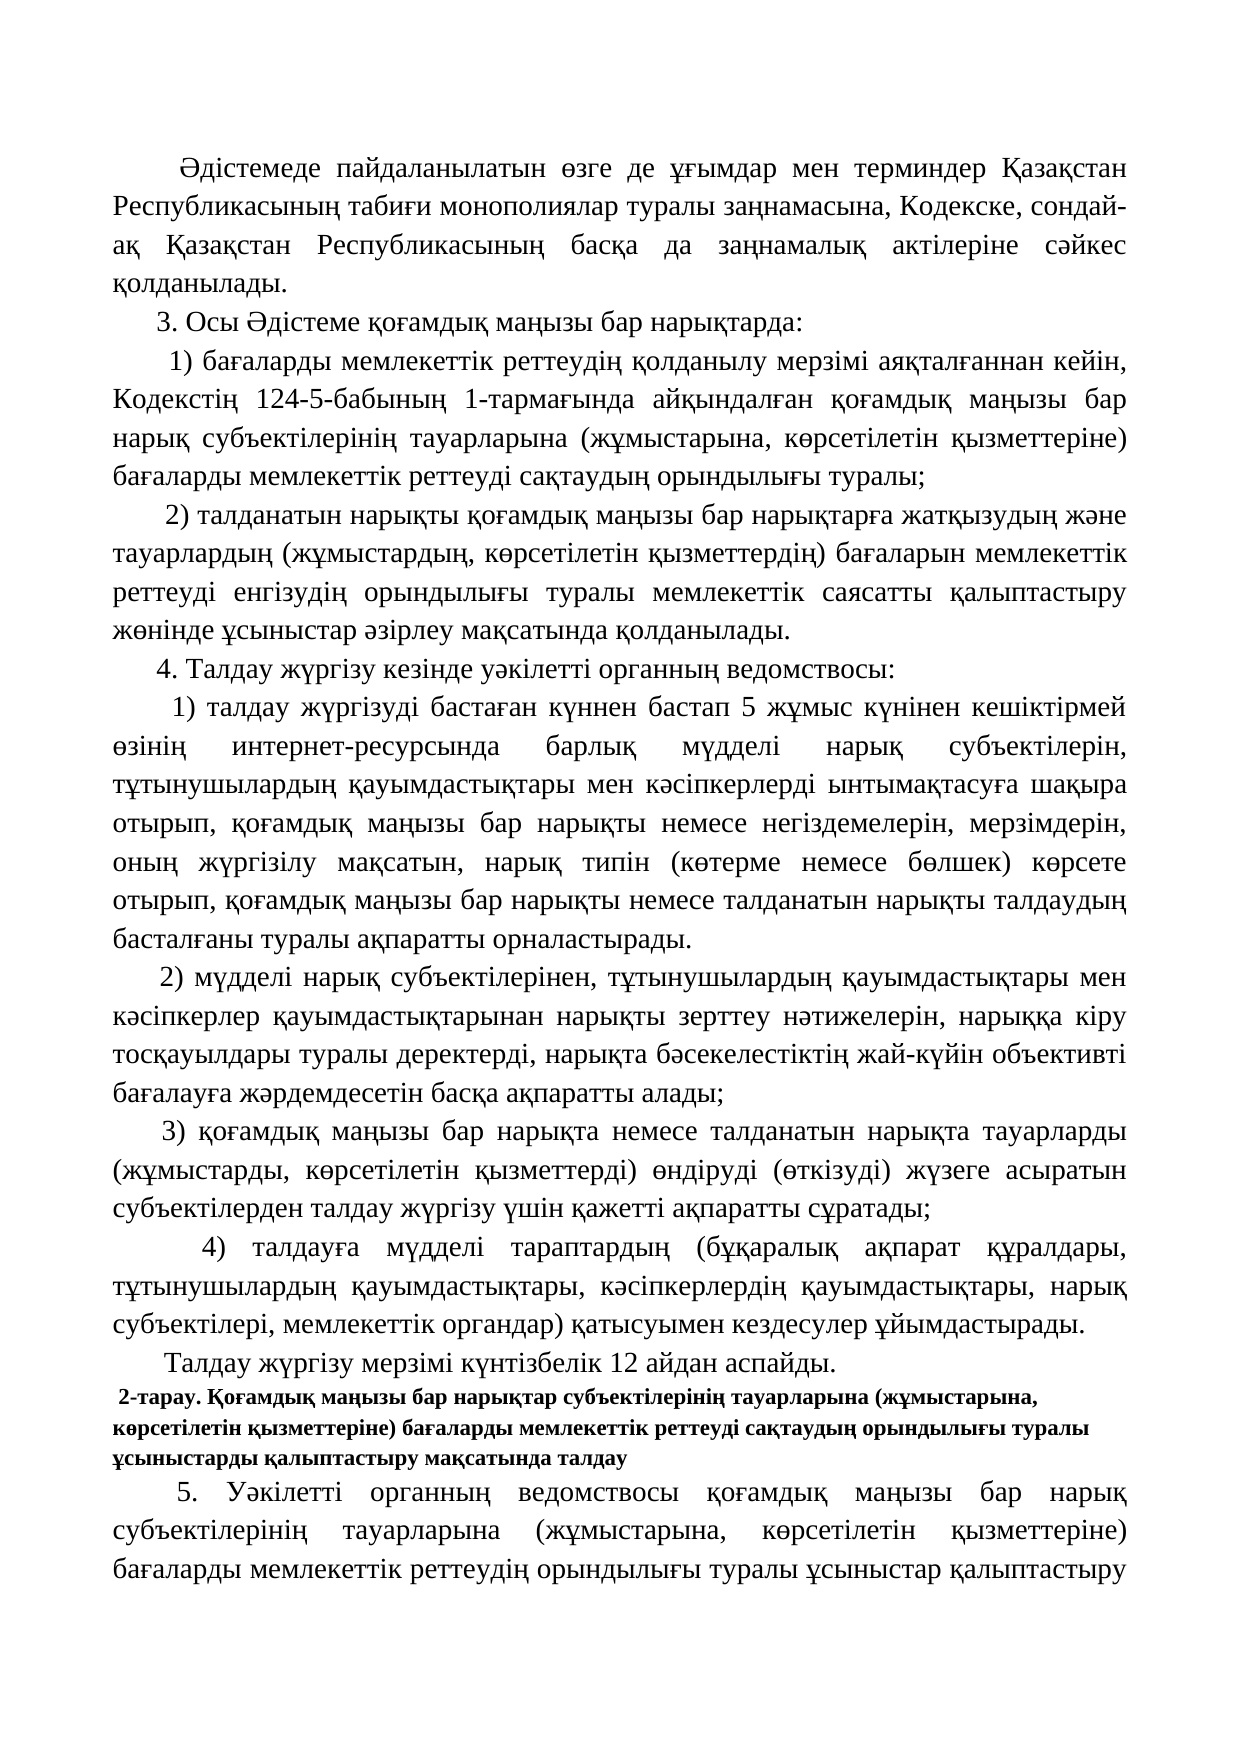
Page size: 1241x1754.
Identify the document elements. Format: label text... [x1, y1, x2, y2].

text 3) қоғамдық маңызы бар нарықта немесе талданатын нарықта тауарларды (жұмыстарды, көрсетілетін қызметтерді) өндіруді (өткізуді) жүзеге асыратын субъектілерден талдау жүргізу үшін қажетті ақпаратты сұратады; [112, 1113, 1128, 1224]
text 2-тарау. Қоғамдық маңызы бар нарықтар субъектілерінің тауарларына (жұмыстарына, көрсетілетін қызметтеріне) бағаларды мемлекеттік реттеуді сақтаудың орындылығы туралы ұсыныстарды қалыптастыру мақсатында талдау [112, 1383, 1128, 1470]
text 2) талданатын нарықты қоғамдық маңызы бар нарықтарға жатқызудың және тауарлардың (жұмыстардың, көрсетілетін қызметтердің) бағаларын мемлекеттік реттеуді енгізудің орындылығы туралы мемлекеттік саясатты қалыптастыру жөнінде ұсыныстар әзірлеу мақсатында қолданылады. [112, 497, 1128, 646]
text Әдістемеде пайдаланылатын өзге де ұғымдар мен терминдер Қазақстан Республикасының табиғи монополиялар туралы заңнамасына, Кодекске, сондай-ақ Қазақстан Республикасының басқа да заңнамалық актілеріне сәйкес қолданылады. [112, 150, 1128, 299]
text 1) бағаларды мемлекеттік реттеудің қолданылу мерзімі аяқталғаннан кейін, Кодекстің 124-5-бабының 1-тармағында айқындалған қоғамдық маңызы бар нарық субъектілерінің тауарларына (жұмыстарына, көрсетілетін қызметтеріне) бағаларды мемлекеттік реттеуді сақтаудың орындылығы туралы; [112, 343, 1128, 492]
text Талдау жүргізу мерзімі күнтізбелік 12 айдан аспайды. [112, 1345, 1128, 1378]
text 2) мүдделі нарық субъектілерінен, тұтынушылардың қауымдастықтары мен кәсіпкерлер қауымдастықтарынан нарықты зерттеу нәтижелерін, нарыққа кіру тосқауылдары туралы деректерді, нарықта бәсекелестіктің жай-күйін объективті бағалауға жәрдемдесетін басқа ақпаратты алады; [112, 959, 1128, 1108]
text 1) талдау жүргізуді бастаған күннен бастап 5 жұмыс күнінен кешіктірмей өзінің интернет-ресурсында барлық мүдделі нарық субъектілерін, тұтынушылардың қауымдастықтары мен кәсіпкерлерді ынтымақтасуға шақыра отырып, қоғамдық маңызы бар нарықты немесе негіздемелерін, мерзімдерін, оның жүргізілу мақсатын, нарық типін (көтерме немесе бөлшек) көрсете отырып, қоғамдық маңызы бар нарықты немесе талданатын нарықты талдаудың басталғаны туралы ақпаратты орналастырады. [112, 689, 1128, 954]
text 4. Талдау жүргізу кезінде уәкілетті органның ведомствосы: [112, 651, 1128, 684]
text 3. Осы Әдістеме қоғамдық маңызы бар нарықтарда: [112, 304, 1128, 338]
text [112, 1474, 1128, 1584]
text 4) талдауға мүдделі тараптардың (бұқаралық ақпарат құралдары, тұтынушылардың қауымдастықтары, кәсіпкерлердің қауымдастықтары, нарық субъектілері, мемлекеттік органдар) қатысуымен кездесулер ұйымдастырады. [112, 1229, 1128, 1340]
